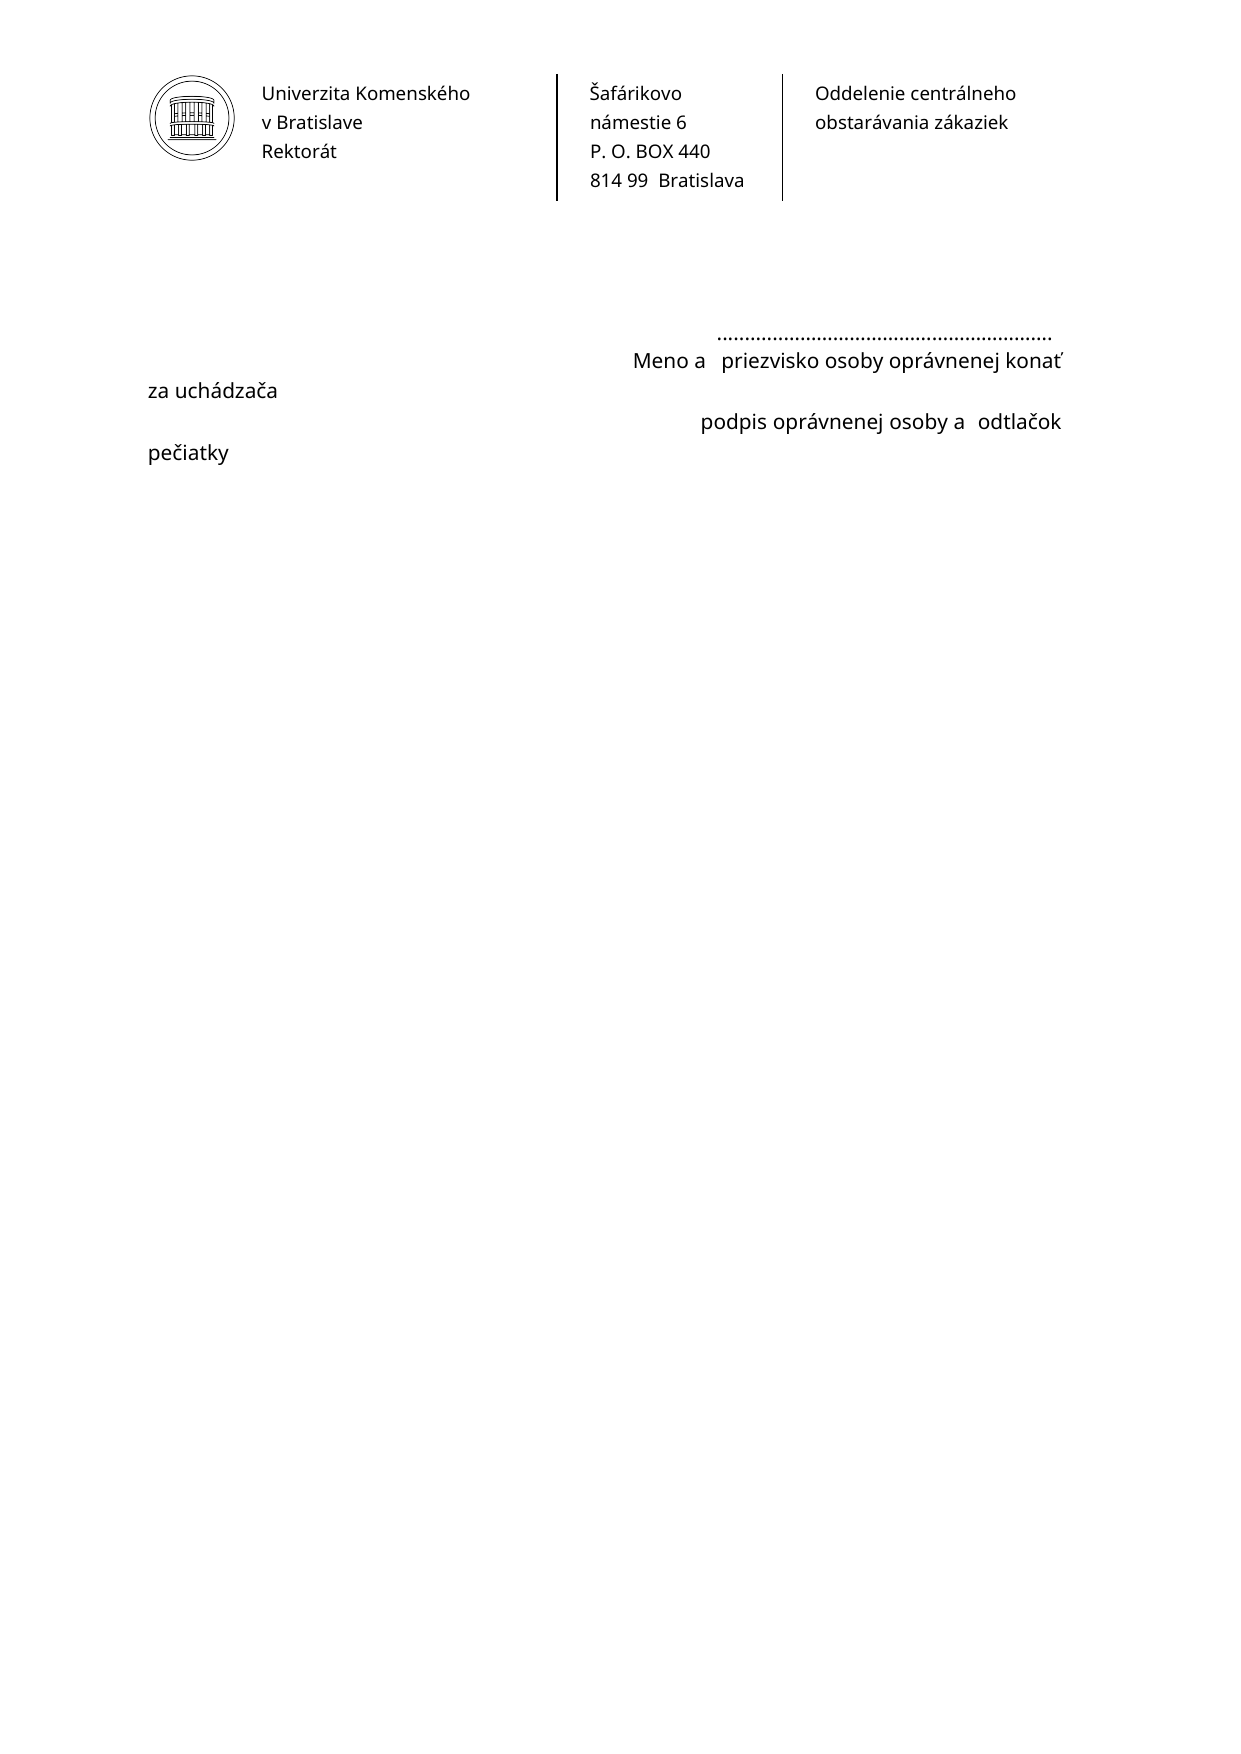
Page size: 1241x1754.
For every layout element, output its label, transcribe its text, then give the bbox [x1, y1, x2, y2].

picture [147, 73, 237, 163]
text Meno a priezvisko osoby oprávnenej konať za uchádzača [148, 346, 1061, 405]
text ............…………………………………………. [148, 318, 1093, 346]
text podpis oprávnenej osoby a odtlačok pečiatky [148, 407, 1061, 466]
